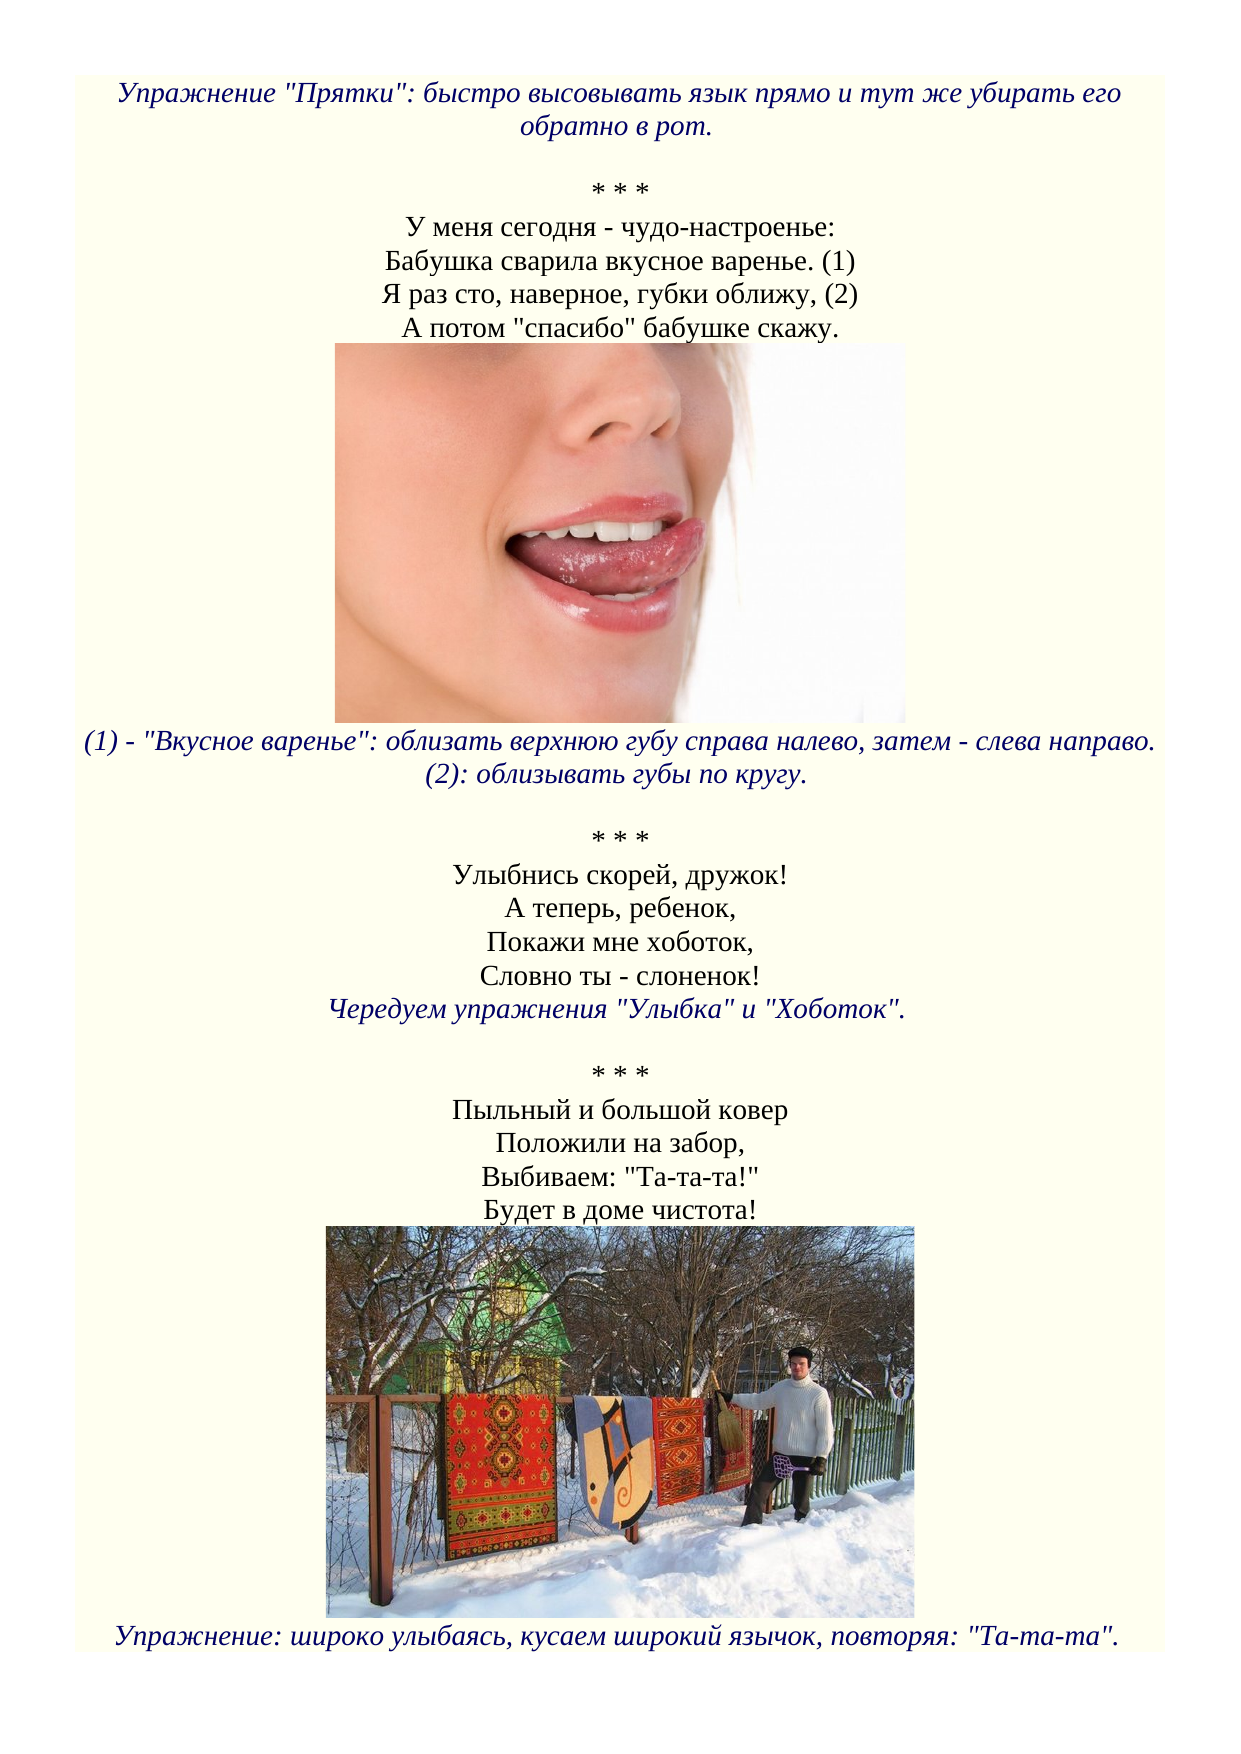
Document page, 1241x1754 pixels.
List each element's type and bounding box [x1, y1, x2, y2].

picture [334, 343, 906, 723]
text [75, 75, 1165, 1652]
picture [325, 1226, 915, 1618]
